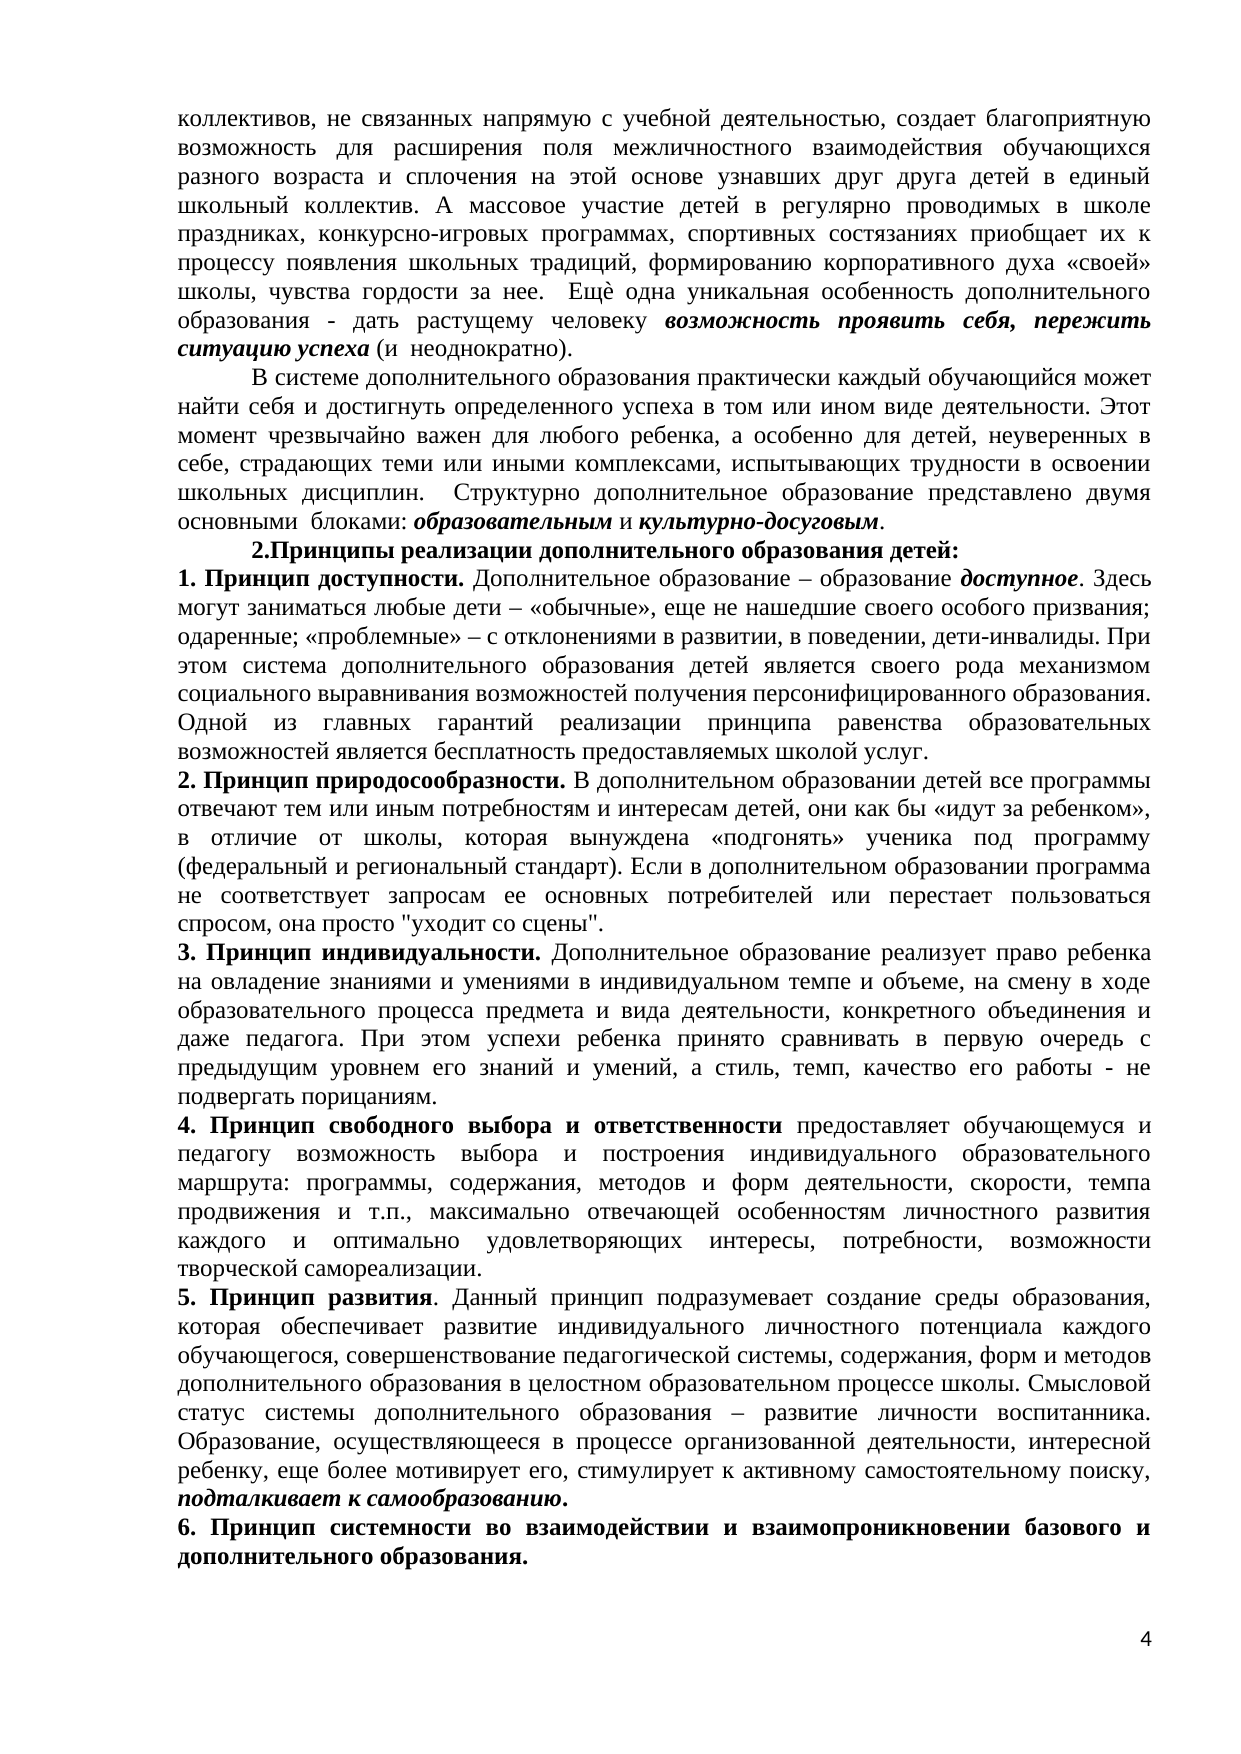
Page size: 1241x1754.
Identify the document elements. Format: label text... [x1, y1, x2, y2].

text В системе дополнительного образования практически каждый обучающийся может найти себя и достигнуть определенного успеха в том или ином виде деятельности. Этот момент чрезвычайно важен для любого ребенка, а особенно для детей, неуверенных в себе, страдающих теми или иными комплексами, испытывающих трудности в освоении школьных дисциплин. Структурно дополнительное образование представлено двумя основными блоками: образовательным и культурно-досуговым. [177, 362, 1152, 535]
text 3. Принцип индивидуальности. Дополнительное образование реализует право ребенка на овладение знаниями и умениями в индивидуальном темпе и объеме, на смену в ходе образовательного процесса предмета и вида деятельности, конкретного объединения и даже педагога. При этом успехи ребенка принято сравнивать в первую очередь с предыдущим уровнем его знаний и умений, а стиль, темп, качество его работы - не подвергать порицаниям. [177, 937, 1152, 1110]
text 1. Принцип доступности. Дополнительное образование – образование доступное. Здесь могут заниматься любые дети – «обычные», еще не нашедшие своего особого призвания; одаренные; «проблемные» – с отклонениями в развитии, в поведении, дети-инвалиды. При этом система дополнительного образования детей является своего рода механизмом социального выравнивания возможностей получения персонифицированного образования. Одной из главных гарантий реализации принципа равенства образовательных возможностей является бесплатность предоставляемых школой услуг. [177, 563, 1152, 765]
text 6. Принцип системности во взаимодействии и взаимопроникновении базового и дополнительного образования. [177, 1512, 1152, 1570]
text 2. Принцип природосообразности. В дополнительном образовании детей все программы отвечают тем или иным потребностям и интересам детей, они как бы «идут за ребенком», в отличие от школы, которая вынуждена «подгонять» ученика под программу (федеральный и региональный стандарт). Если в дополнительном образовании программа не соответствует запросам ее основных потребителей или перестает пользоваться спросом, она просто "уходит со сцены". [177, 765, 1152, 937]
text 4. Принцип свободного выбора и ответственности предоставляет обучающемуся и педагогу возможность выбора и построения индивидуального образовательного маршрута: программы, содержания, методов и форм деятельности, скорости, темпа продвижения и т.п., максимально отвечающей особенностям личностного развития каждого и оптимально удовлетворяющих интересы, потребности, возможности творческой самореализации. [177, 1110, 1152, 1282]
text 5. Принцип развития. Данный принцип подразумевает создание среды образования, которая обеспечивает развитие индивидуального личностного потенциала каждого обучающегося, совершенствование педагогической системы, содержания, форм и методов дополнительного образования в целостном образовательном процессе школы. Смысловой статус системы дополнительного образования – развитие личности воспитанника. Образование, осуществляющееся в процессе организованной деятельности, интересной ребенку, еще более мотивирует его, стимулирует к активному самостоятельному поиску, подталкивает к самообразованию. [177, 1282, 1152, 1512]
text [177, 103, 1152, 362]
text 2.Принципы реализации дополнительного образования детей: [177, 535, 1152, 563]
